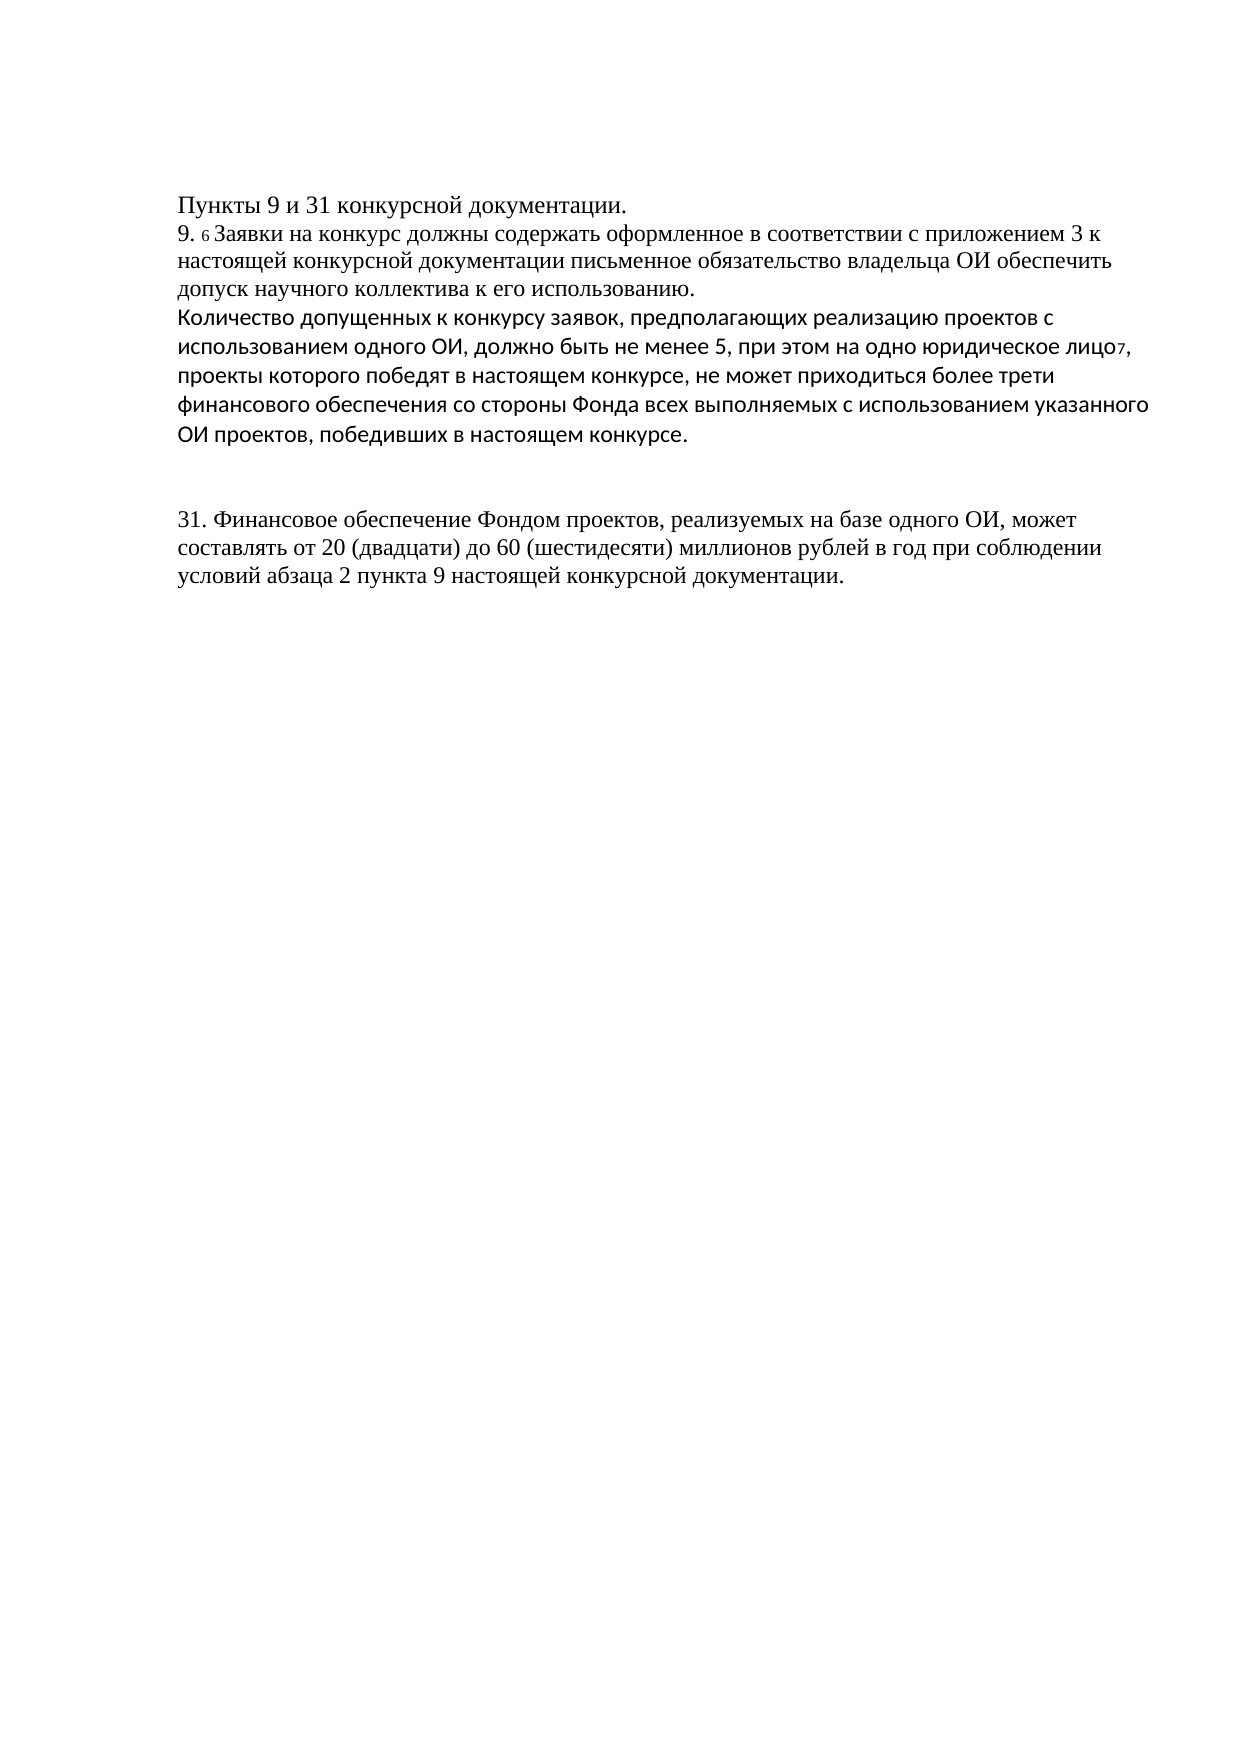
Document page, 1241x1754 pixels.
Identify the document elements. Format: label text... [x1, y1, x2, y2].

text 9. 6 Заявки на конкурс должны содержать оформленное в соответствии с приложением 3 к настоящей конкурсной документации письменное обязательство владельца ОИ обеспечить допуск научного коллектива к его использованию. [177, 219, 1152, 302]
text Пункты 9 и 31 конкурсной документации. [177, 190, 1152, 219]
text 31. Финансовое обеспечение Фондом проектов, реализуемых на базе одного ОИ, может составлять от 20 (двадцати) до 60 (шестидесяти) миллионов рублей в год при соблюдении условий абзаца 2 пункта 9 настоящей конкурсной документации. [177, 505, 1152, 588]
text Количество допущенных к конкурсу заявок, предполагающих реализацию проектов с использованием одного ОИ, должно быть не менее 5, при этом на одно юридическое лицо7, проекты которого победят в настоящем конкурсе, не может приходиться более трети финансового обеспечения со стороны Фонда всех выполняемых с использованием указанного ОИ проектов, победивших в настоящем конкурсе. [177, 302, 1152, 448]
